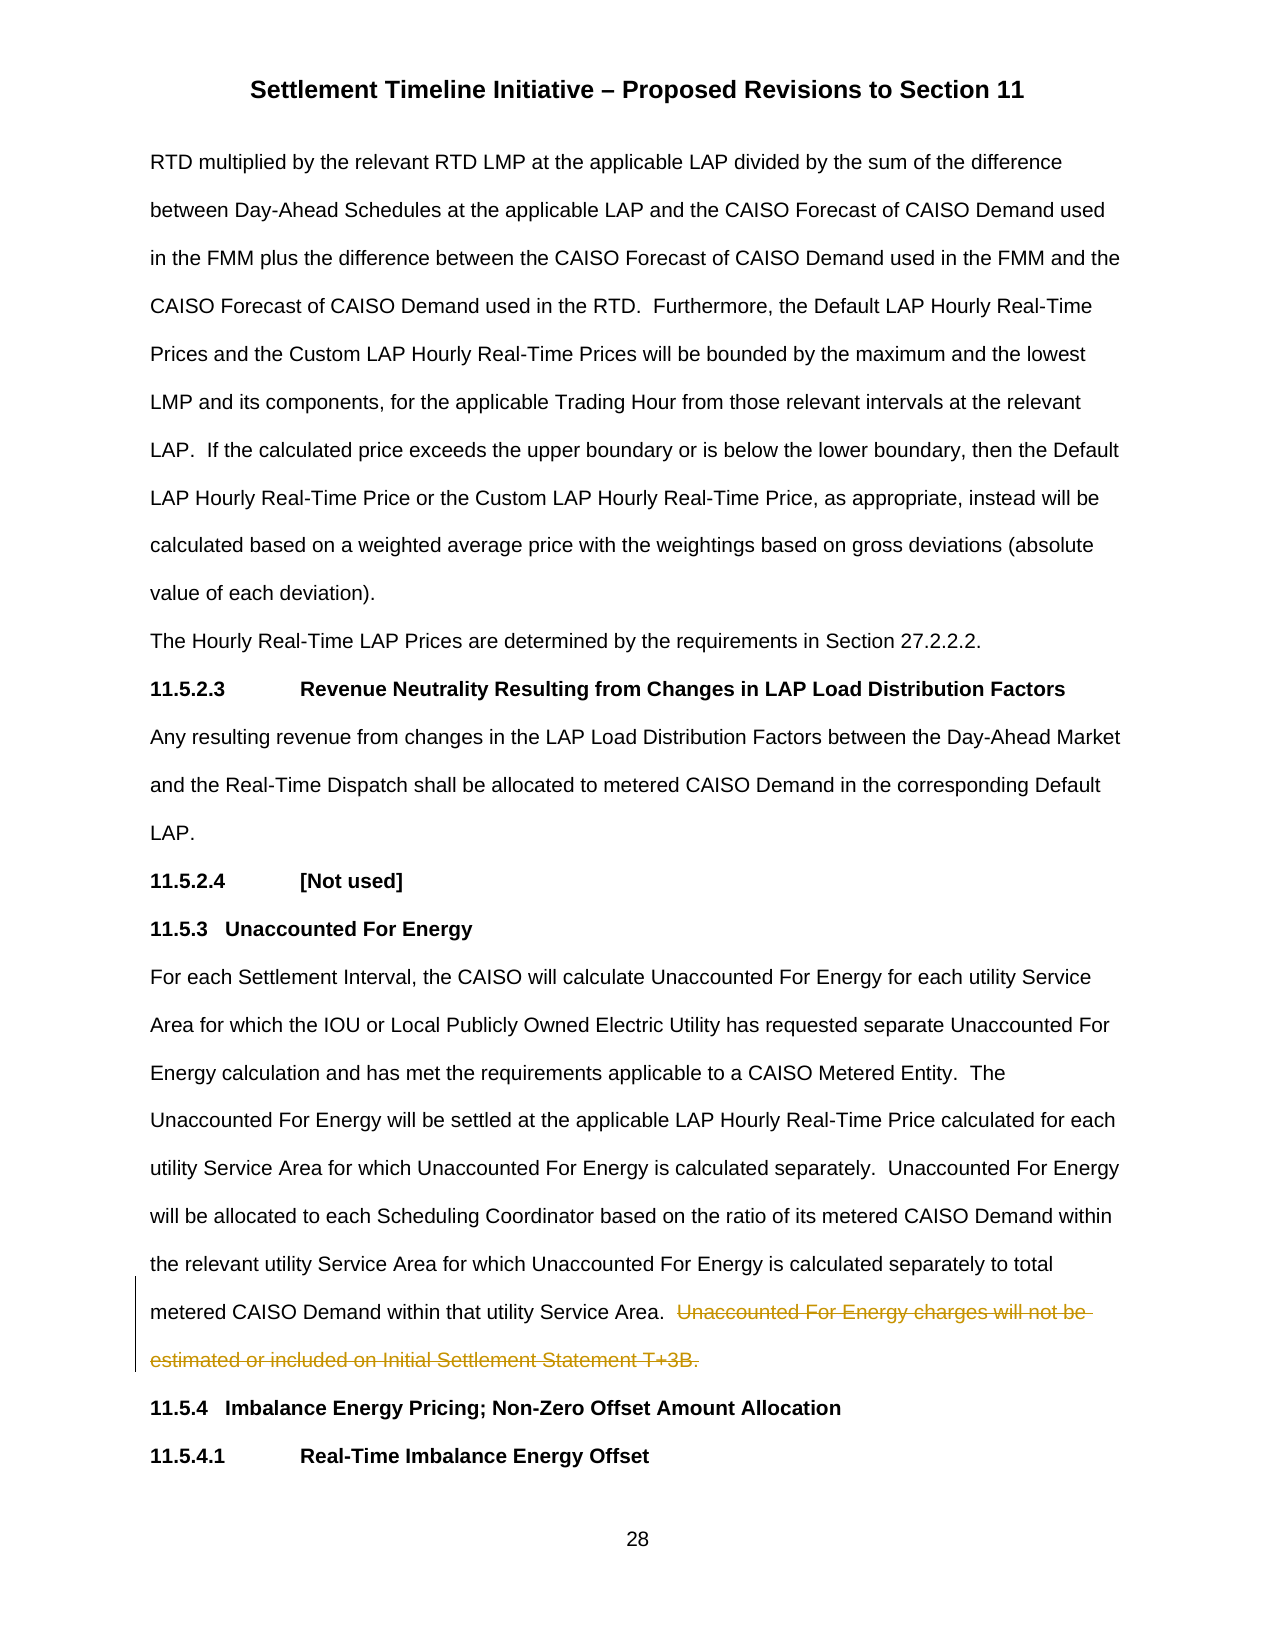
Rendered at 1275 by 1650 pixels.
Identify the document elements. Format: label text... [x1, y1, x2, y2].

text The Hourly Real-Time LAP Prices are determined by the requirements in Section 27.2.2.2. [150, 629, 1125, 653]
text 11.5.2.3 Revenue Neutrality Resulting from Changes in LAP Load Distribution Factors [150, 677, 1125, 701]
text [150, 150, 1125, 605]
text 11.5.2.4 [Not used] [150, 869, 1125, 893]
text 11.5.4.1 Real-Time Imbalance Energy Offset [150, 1444, 1125, 1468]
text For each Settlement Interval, the CAISO will calculate Unaccounted For Energy for each utility Service Area for which the IOU or Local Publicly Owned Electric Utility has requested separate Unaccounted For Energy calculation and has met the requirements applicable to a CAISO Metered Entity. The Unaccounted For Energy will be settled at the applicable LAP Hourly Real-Time Price calculated for each utility Service Area for which Unaccounted For Energy is calculated separately. Unaccounted For Energy will be allocated to each Scheduling Coordinator based on the ratio of its metered CAISO Demand within the relevant utility Service Area for which Unaccounted For Energy is calculated separately to total metered CAISO Demand within that utility Service Area. [150, 964, 1125, 1372]
text Any resulting revenue from changes in the LAP Load Distribution Factors between the Day-Ahead Market and the Real-Time Dispatch shall be allocated to metered CAISO Demand in the corresponding Default LAP. [150, 725, 1125, 845]
subtitle 11.5.3 Unaccounted For Energy [150, 917, 1125, 941]
subtitle 11.5.4 Imbalance Energy Pricing; Non-Zero Offset Amount Allocation [150, 1396, 1125, 1420]
